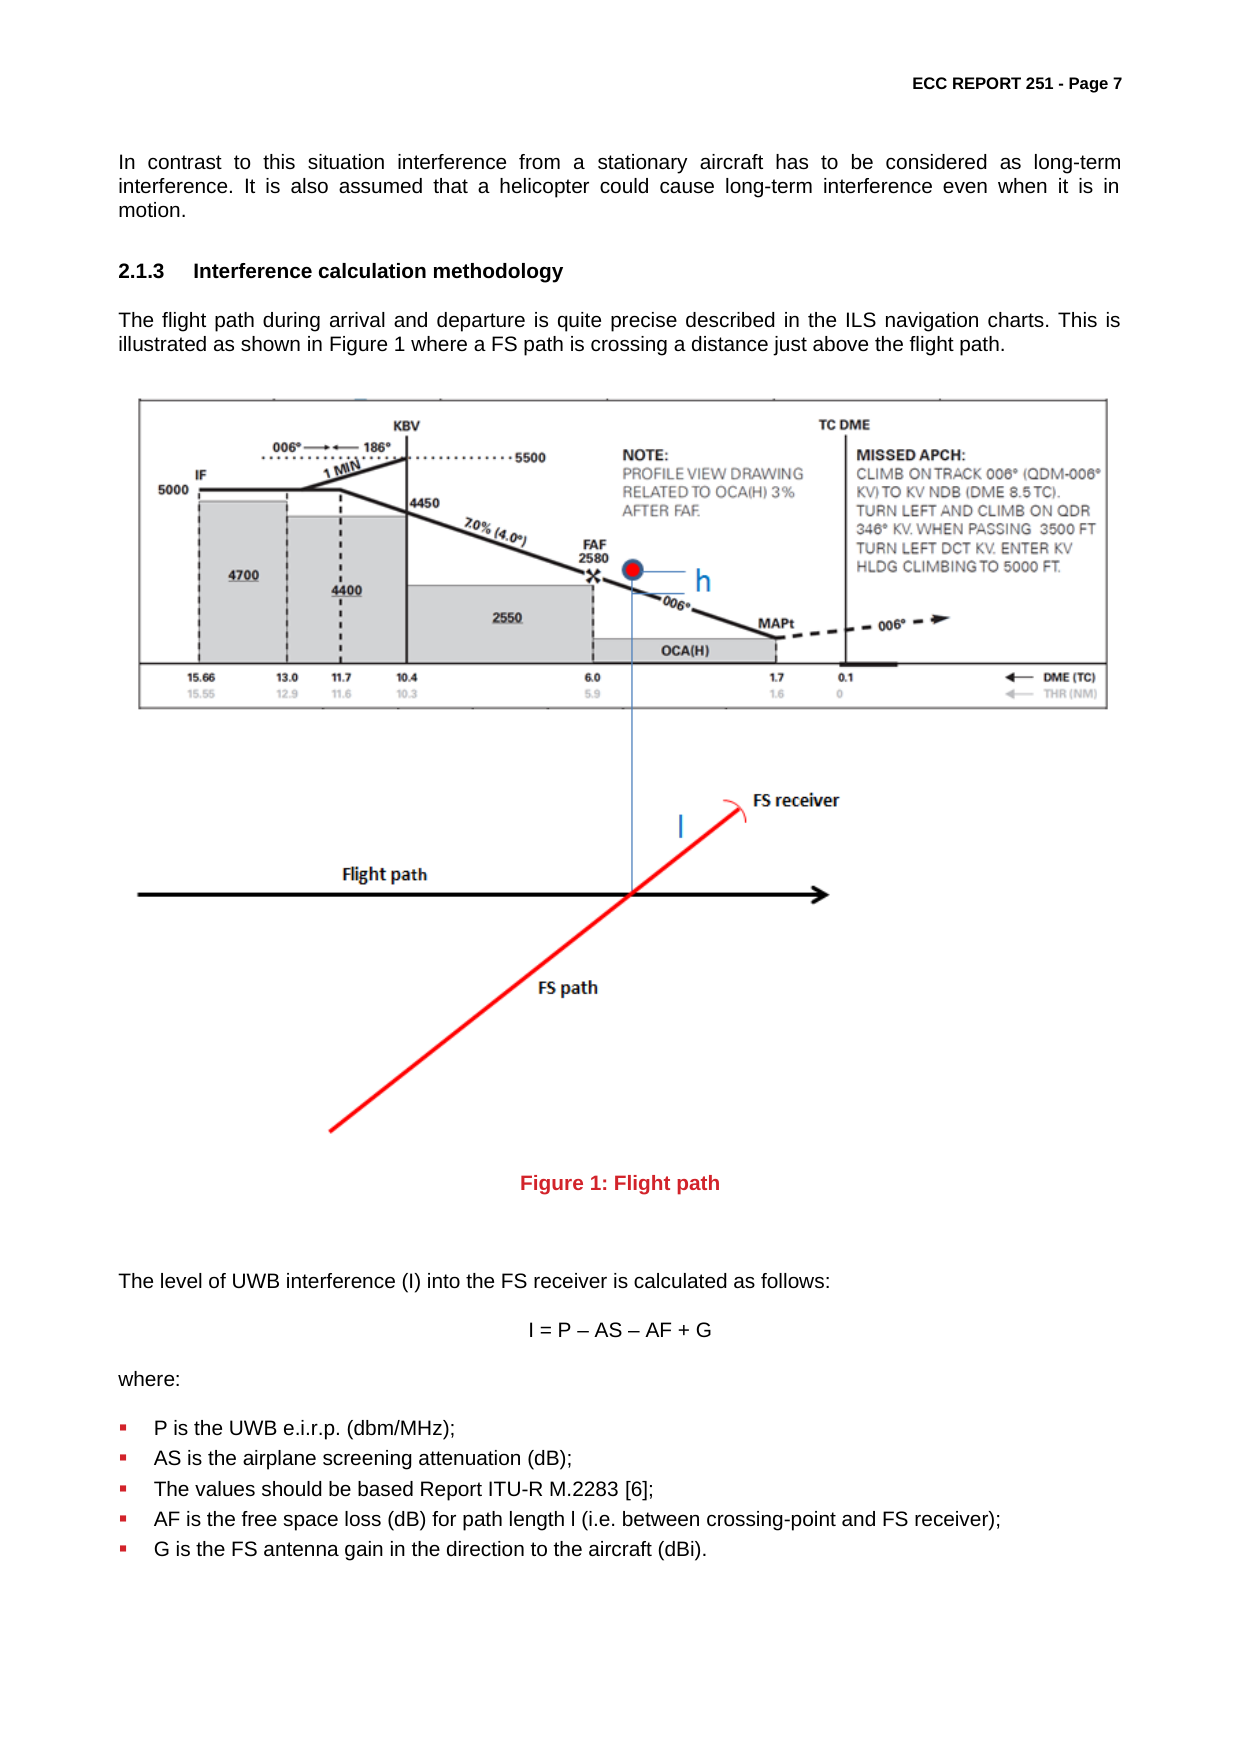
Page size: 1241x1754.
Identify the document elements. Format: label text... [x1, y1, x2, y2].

text AF is the free space loss (dB) for path length l (i.e. between crossing-point and FS receiver); [118, 1507, 1122, 1531]
text P is the UWB e.i.r.p. (dbm/MHz); [118, 1416, 1122, 1440]
text I = P – AS – AF + G [118, 1318, 1122, 1342]
text where: [118, 1367, 1122, 1391]
text G is the FS antenna gain in the direction to the aircraft (dBi). [118, 1537, 1122, 1561]
picture [118, 381, 1123, 1146]
text The flight path during arrival and departure is quite precise described in the ILS navigation charts. This is illustrated as shown in Figure 1 where a FS path is crossing a distance just above the flight path. [118, 308, 1122, 356]
text The values should be based Report ITU-R M.2283 [6]; [118, 1476, 1122, 1500]
text In contrast to this situation interference from a stationary aircraft has to be considered as long-term interference. It is also assumed that a helicopter could cause long-term interference even when it is in motion. [118, 150, 1122, 222]
subtitle Interference calculation methodology [118, 259, 1122, 283]
text The level of UWB interference (I) into the FS receiver is calculated as follows: [118, 1269, 1122, 1293]
text AS is the airplane screening attenuation (dB); [118, 1446, 1122, 1470]
text Figure 1: Flight path [118, 1171, 1122, 1195]
